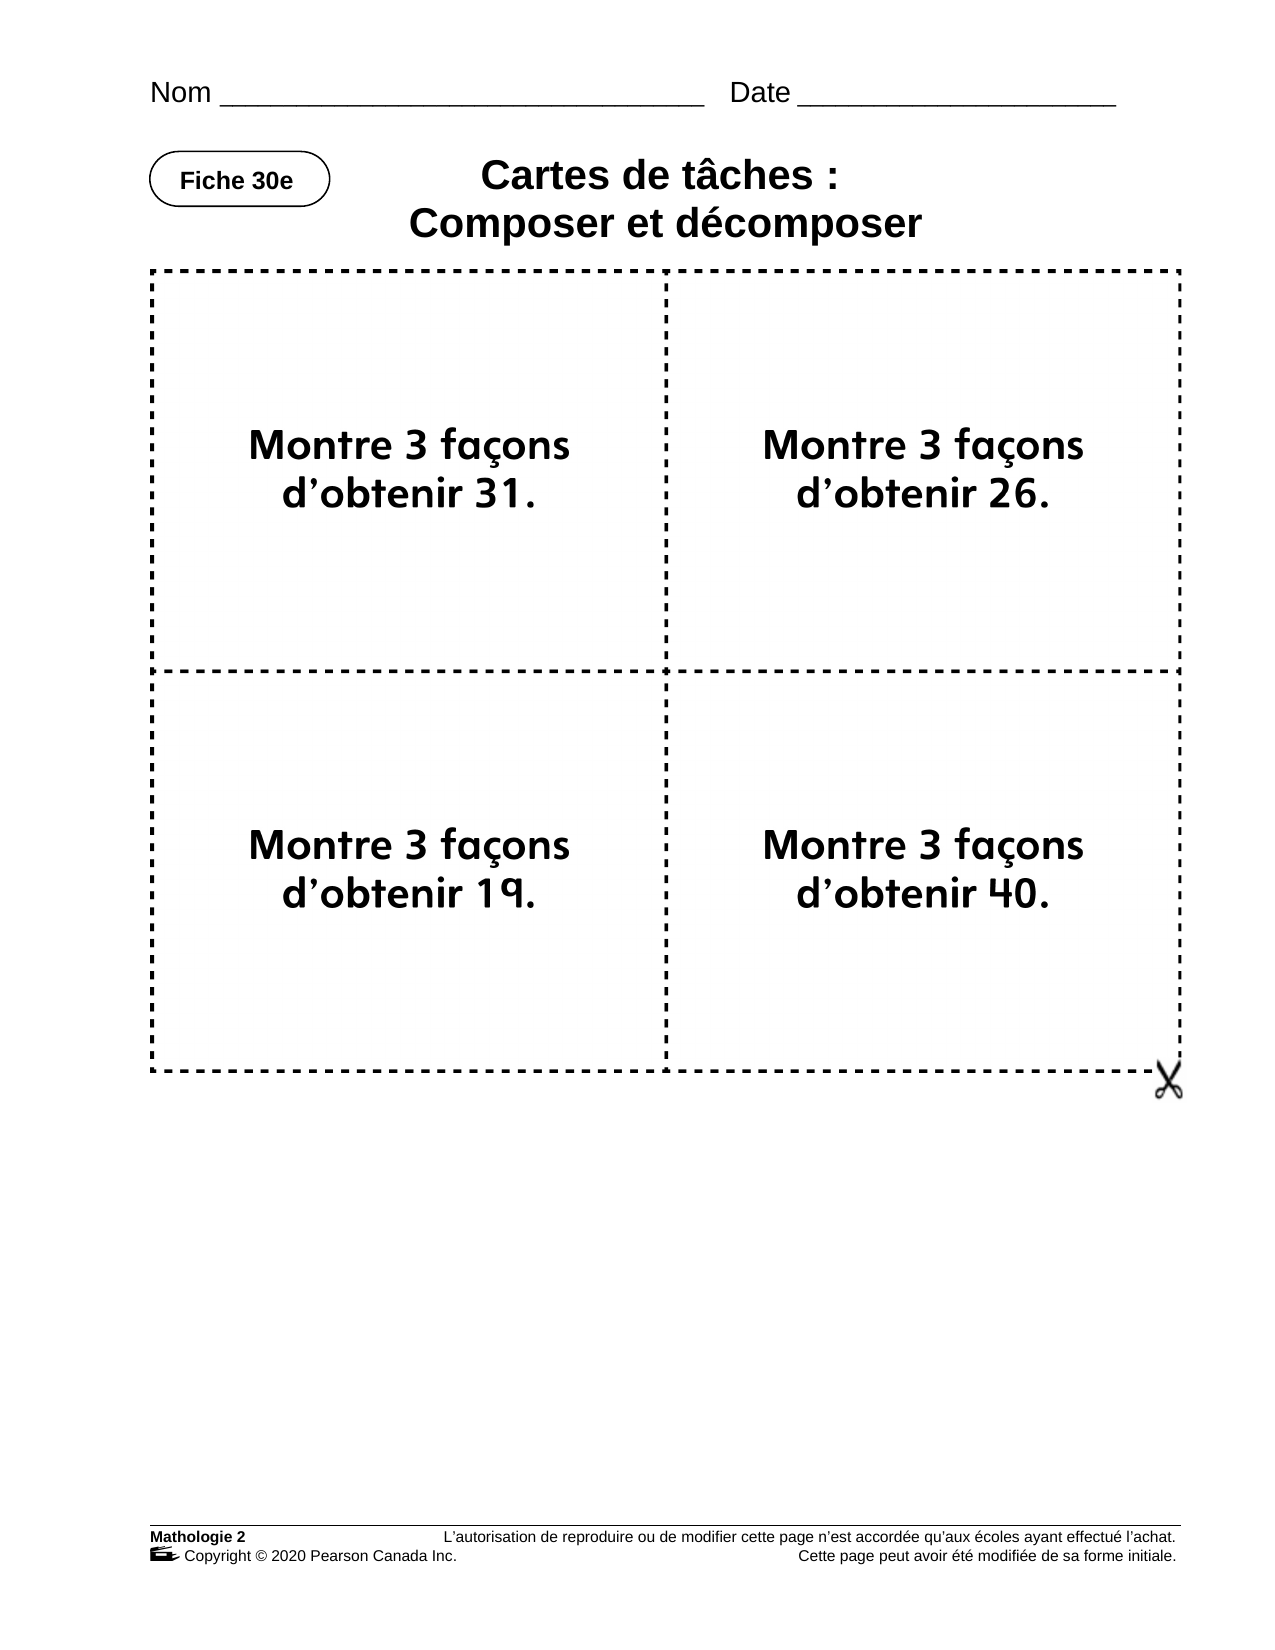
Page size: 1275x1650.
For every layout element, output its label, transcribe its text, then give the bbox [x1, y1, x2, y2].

picture [150, 1546, 180, 1561]
picture [150, 269, 1182, 1073]
picture [1153, 1058, 1186, 1102]
text Cartes de tâches : Composer et décomposer [150, 150, 1181, 246]
